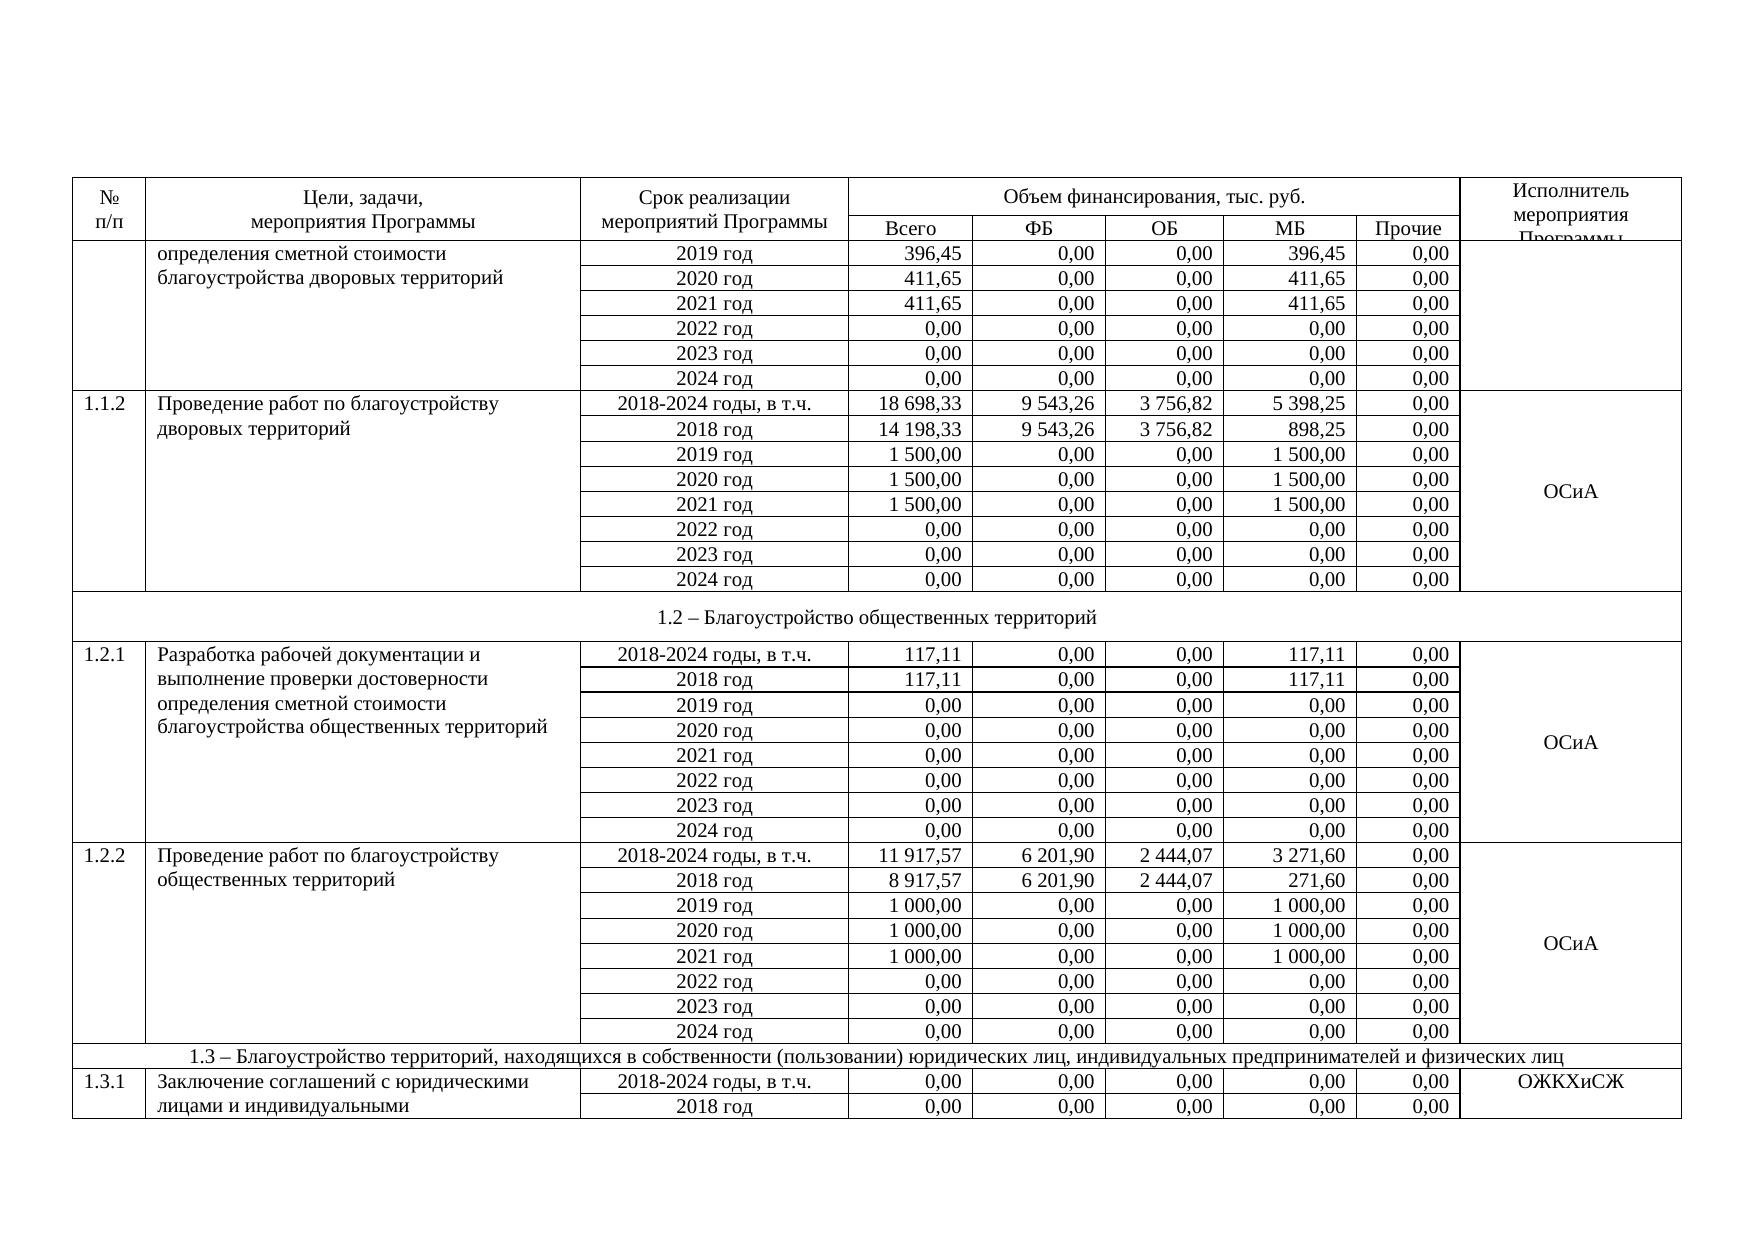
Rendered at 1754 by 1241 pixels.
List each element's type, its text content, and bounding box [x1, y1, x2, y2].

table_cell Проведение работ по благоустройству дворовых территорий [146, 391, 580, 591]
table_cell 117,11 [1224, 642, 1356, 666]
table_cell 0,00 [1357, 868, 1459, 892]
table_cell 0,00 [1357, 843, 1459, 867]
table_cell 0,00 [1106, 693, 1223, 717]
table_cell 0,00 [1224, 718, 1356, 742]
table_cell 2022 год [581, 517, 848, 541]
table_cell 0,00 [1357, 969, 1459, 993]
table_cell 117,11 [849, 642, 972, 666]
table_cell 0,00 [1357, 818, 1459, 842]
table_cell 3 756,82 [1106, 416, 1223, 441]
table_cell 0,00 [1224, 793, 1356, 817]
table_cell ФБ [973, 216, 1105, 240]
table_cell ОБ [1106, 216, 1223, 240]
table_cell 0,00 [1224, 693, 1356, 717]
table_cell 0,00 [1357, 668, 1459, 691]
table_cell 0,00 [973, 266, 1105, 290]
table_cell 0,00 [849, 366, 972, 390]
table_cell 3 271,60 [1224, 843, 1356, 867]
table_cell 0,00 [973, 1019, 1105, 1043]
table_cell 0,00 [849, 793, 972, 817]
table_cell 0,00 [973, 542, 1105, 566]
table_cell 2018 год [581, 668, 848, 691]
table_cell 1 000,00 [849, 919, 972, 942]
table_cell 11 917,57 [849, 843, 972, 867]
table_cell 0,00 [973, 718, 1105, 742]
table_cell 0,00 [1357, 316, 1459, 340]
table_cell 0,00 [849, 743, 972, 767]
table_cell 0,00 [1224, 818, 1356, 842]
table_cell 0,00 [973, 818, 1105, 842]
table_cell 0,00 [1224, 768, 1356, 792]
table_cell 117,11 [849, 668, 972, 691]
table_cell 411,65 [1224, 291, 1356, 315]
table_cell 0,00 [849, 994, 972, 1018]
table_header Срок реализации мероприятий Программы [581, 178, 848, 240]
table_cell 0,00 [1357, 1069, 1459, 1093]
table_cell 1 500,00 [849, 467, 972, 491]
table_cell 0,00 [1106, 718, 1223, 742]
table_cell 0,00 [1106, 291, 1223, 315]
table_cell 2022 год [581, 969, 848, 993]
table_cell 0,00 [973, 291, 1105, 315]
table_cell 0,00 [1357, 693, 1459, 717]
table_cell 1.3 – Благоустройство территорий, находящихся в собственности (пользовании) юридических лиц, индивидуальных предпринимателей и физических лиц [73, 1044, 1681, 1068]
table_cell 8 917,57 [849, 868, 972, 892]
table_cell 2023 год [581, 793, 848, 817]
table_cell 0,00 [849, 818, 972, 842]
table_cell 2020 год [581, 718, 848, 742]
table_cell 1 500,00 [1224, 442, 1356, 466]
table_cell 0,00 [849, 768, 972, 792]
table_cell Прочие [1357, 216, 1459, 240]
table_cell 1 500,00 [849, 442, 972, 466]
table_cell 0,00 [1357, 1019, 1459, 1043]
table_cell 2021 год [581, 291, 848, 315]
table_cell 6 201,90 [973, 868, 1105, 892]
table_cell 0,00 [973, 642, 1105, 666]
table_cell 0,00 [1106, 467, 1223, 491]
table_cell 2018 год [581, 1094, 848, 1118]
table_cell 2020 год [581, 467, 848, 491]
table_cell 0,00 [1357, 994, 1459, 1018]
table_cell 0,00 [1224, 366, 1356, 390]
table_cell 0,00 [1357, 542, 1459, 566]
table_cell 0,00 [849, 316, 972, 340]
table_cell 0,00 [1106, 517, 1223, 541]
table_cell 0,00 [973, 492, 1105, 516]
table_cell 0,00 [973, 919, 1105, 942]
table_cell 0,00 [973, 442, 1105, 466]
table_cell 0,00 [1106, 893, 1223, 917]
table_cell 0,00 [973, 693, 1105, 717]
table_cell Разработка рабочей документации и выполнение проверки достоверности определения сметной стоимости благоустройства общественных территорий [146, 642, 580, 842]
table_cell 0,00 [849, 1069, 972, 1093]
table_cell ОЖКХиСЖ [1461, 1069, 1681, 1118]
table_cell 0,00 [1357, 567, 1459, 591]
table_cell 0,00 [1357, 944, 1459, 968]
table_cell 9 543,26 [973, 416, 1105, 441]
table_cell 0,00 [973, 316, 1105, 340]
table_cell 0,00 [1224, 517, 1356, 541]
table_cell 0,00 [973, 467, 1105, 491]
table_header № п/п [73, 178, 145, 240]
table_cell ОСиА [1461, 391, 1681, 591]
table_cell 0,00 [1357, 241, 1459, 265]
table_cell 0,00 [1357, 366, 1459, 390]
table_cell 0,00 [1106, 567, 1223, 591]
table_cell 18 698,33 [849, 391, 972, 415]
table_cell 0,00 [1357, 893, 1459, 917]
table_cell 0,00 [1357, 291, 1459, 315]
table_cell 0,00 [1106, 241, 1223, 265]
table_cell 1.2.1 [73, 642, 145, 842]
table_cell 0,00 [1106, 341, 1223, 365]
table_cell 0,00 [973, 366, 1105, 390]
table_cell 0,00 [973, 768, 1105, 792]
table_cell 2019 год [581, 693, 848, 717]
table_cell 0,00 [1106, 1069, 1223, 1093]
table_cell 411,65 [849, 291, 972, 315]
table_cell 1 000,00 [1224, 944, 1356, 968]
table_cell 0,00 [973, 1069, 1105, 1093]
table_cell 1 000,00 [849, 893, 972, 917]
table_cell 0,00 [1106, 818, 1223, 842]
table_cell 2018-2024 годы, в т.ч. [581, 843, 848, 867]
table_cell 0,00 [1224, 1069, 1356, 1093]
table_cell 0,00 [1224, 994, 1356, 1018]
table_cell 0,00 [1357, 467, 1459, 491]
table_cell Всего [849, 216, 972, 240]
table_cell 411,65 [849, 266, 972, 290]
table_cell ОСиА [1461, 843, 1681, 1043]
table_cell Проведение работ по благоустройству общественных территорий [146, 843, 580, 1043]
table_cell 0,00 [973, 793, 1105, 817]
table_cell 0,00 [1106, 1019, 1223, 1043]
table_header Объем финансирования, тыс. руб. [849, 178, 1459, 214]
table_cell 2018 год [581, 416, 848, 441]
table_cell 2023 год [581, 341, 848, 365]
table_cell 0,00 [1106, 442, 1223, 466]
table_cell 0,00 [849, 341, 972, 365]
table_cell 2020 год [581, 266, 848, 290]
table_cell 2022 год [581, 768, 848, 792]
table_cell 411,65 [1224, 266, 1356, 290]
table_cell 0,00 [1357, 793, 1459, 817]
table_cell 271,60 [1224, 868, 1356, 892]
table_cell 0,00 [973, 517, 1105, 541]
table_cell 0,00 [1357, 919, 1459, 942]
table_cell 2019 год [581, 893, 848, 917]
table_cell 2024 год [581, 1019, 848, 1043]
table_cell 0,00 [973, 944, 1105, 968]
table_cell 0,00 [1106, 944, 1223, 968]
table_cell 14 198,33 [849, 416, 972, 441]
table_cell 396,45 [1224, 241, 1356, 265]
table_cell 0,00 [1357, 492, 1459, 516]
table_cell 0,00 [1357, 416, 1459, 441]
table_cell 0,00 [1106, 316, 1223, 340]
table_cell 2019 год [581, 241, 848, 265]
table_cell 1 000,00 [1224, 919, 1356, 942]
table_cell 0,00 [849, 1094, 972, 1118]
table_cell 1 000,00 [849, 944, 972, 968]
table_cell 2020 год [581, 919, 848, 942]
table_cell 898,25 [1224, 416, 1356, 441]
table_cell Заключение соглашений с юридическими лицами и индивидуальными предпринимателями о благоустройстве территорий, находящихся в их собственности (пользовании), в соответствии с требованиями Правил благоустройства [146, 1069, 580, 1118]
table_cell 1 500,00 [1224, 492, 1356, 516]
table_cell 0,00 [1106, 266, 1223, 290]
table_cell 0,00 [973, 567, 1105, 591]
table_cell 2 444,07 [1106, 868, 1223, 892]
table_cell 0,00 [1106, 793, 1223, 817]
table_cell МБ [1224, 216, 1356, 240]
table_cell 2018-2024 годы, в т.ч. [581, 642, 848, 666]
table_cell 2021 год [581, 944, 848, 968]
table_cell 0,00 [1357, 391, 1459, 415]
table_cell 2019 год [581, 442, 848, 466]
table_cell 2024 год [581, 818, 848, 842]
table_cell 0,00 [1224, 567, 1356, 591]
table_cell 0,00 [1106, 542, 1223, 566]
table_cell 0,00 [1357, 768, 1459, 792]
table_cell 0,00 [1106, 743, 1223, 767]
table_cell 2023 год [581, 542, 848, 566]
table_cell 0,00 [1357, 341, 1459, 365]
table_cell 0,00 [1357, 517, 1459, 541]
table_cell 0,00 [973, 241, 1105, 265]
table_cell 6 201,90 [973, 843, 1105, 867]
table_cell 0,00 [849, 969, 972, 993]
table_cell 0,00 [849, 1019, 972, 1043]
table_cell 2024 год [581, 567, 848, 591]
table_cell ОСиА [1461, 642, 1681, 842]
table_cell 1.3.1 [73, 1069, 145, 1118]
table_cell 1 500,00 [849, 492, 972, 516]
table_cell 0,00 [1357, 442, 1459, 466]
table_header Цели, задачи, мероприятия Программы [146, 178, 580, 240]
table_cell 2018-2024 годы, в т.ч. [581, 1069, 848, 1093]
table_cell 2018-2024 годы, в т.ч. [581, 391, 848, 415]
table_cell 0,00 [973, 743, 1105, 767]
table_cell 0,00 [1106, 969, 1223, 993]
table_cell 0,00 [849, 693, 972, 717]
table_cell 0,00 [1106, 668, 1223, 691]
table_cell 0,00 [973, 893, 1105, 917]
table_cell 2024 год [581, 366, 848, 390]
table_cell 2021 год [581, 743, 848, 767]
table_cell 0,00 [1106, 768, 1223, 792]
table_cell 3 756,82 [1106, 391, 1223, 415]
table_cell 0,00 [1106, 642, 1223, 666]
table_cell 0,00 [1357, 718, 1459, 742]
table_cell 0,00 [1106, 492, 1223, 516]
table_cell 117,11 [1224, 668, 1356, 691]
table_cell 0,00 [1224, 341, 1356, 365]
table_cell 2023 год [581, 994, 848, 1018]
table_cell 0,00 [973, 341, 1105, 365]
table_cell 0,00 [1224, 1094, 1356, 1118]
table_cell 0,00 [1224, 1019, 1356, 1043]
table_cell 0,00 [849, 517, 972, 541]
table_cell 0,00 [1106, 366, 1223, 390]
table_cell 0,00 [1357, 1094, 1459, 1118]
table_cell 0,00 [973, 668, 1105, 691]
table_cell 0,00 [1106, 1094, 1223, 1118]
table_cell 0,00 [973, 1094, 1105, 1118]
table_cell 1 500,00 [1224, 467, 1356, 491]
table_cell 5 398,25 [1224, 391, 1356, 415]
table_cell 2021 год [581, 492, 848, 516]
table_cell 0,00 [849, 542, 972, 566]
table_cell 0,00 [1224, 542, 1356, 566]
table_cell 396,45 [849, 241, 972, 265]
table_cell 1.2.2 [73, 843, 145, 1043]
table_cell 0,00 [973, 969, 1105, 993]
table_cell 9 543,26 [973, 391, 1105, 415]
table_cell 0,00 [1357, 266, 1459, 290]
table_header Исполнитель мероприятия Программы [1461, 178, 1681, 240]
table_cell 2018 год [581, 868, 848, 892]
table_cell 0,00 [1357, 743, 1459, 767]
table_cell 0,00 [973, 994, 1105, 1018]
table_cell 1 000,00 [1224, 893, 1356, 917]
table_cell 0,00 [1224, 969, 1356, 993]
table_cell 2022 год [581, 316, 848, 340]
table_cell 1.1.2 [73, 391, 145, 591]
table_cell 0,00 [849, 567, 972, 591]
table_cell 0,00 [1106, 919, 1223, 942]
table_cell 0,00 [1106, 994, 1223, 1018]
table_cell 0,00 [1224, 316, 1356, 340]
table_cell 1.2 – Благоустройство общественных территорий [73, 592, 1681, 641]
table_cell 2 444,07 [1106, 843, 1223, 867]
table_cell 0,00 [1224, 743, 1356, 767]
table_cell 0,00 [849, 718, 972, 742]
table_cell 0,00 [1357, 642, 1459, 666]
